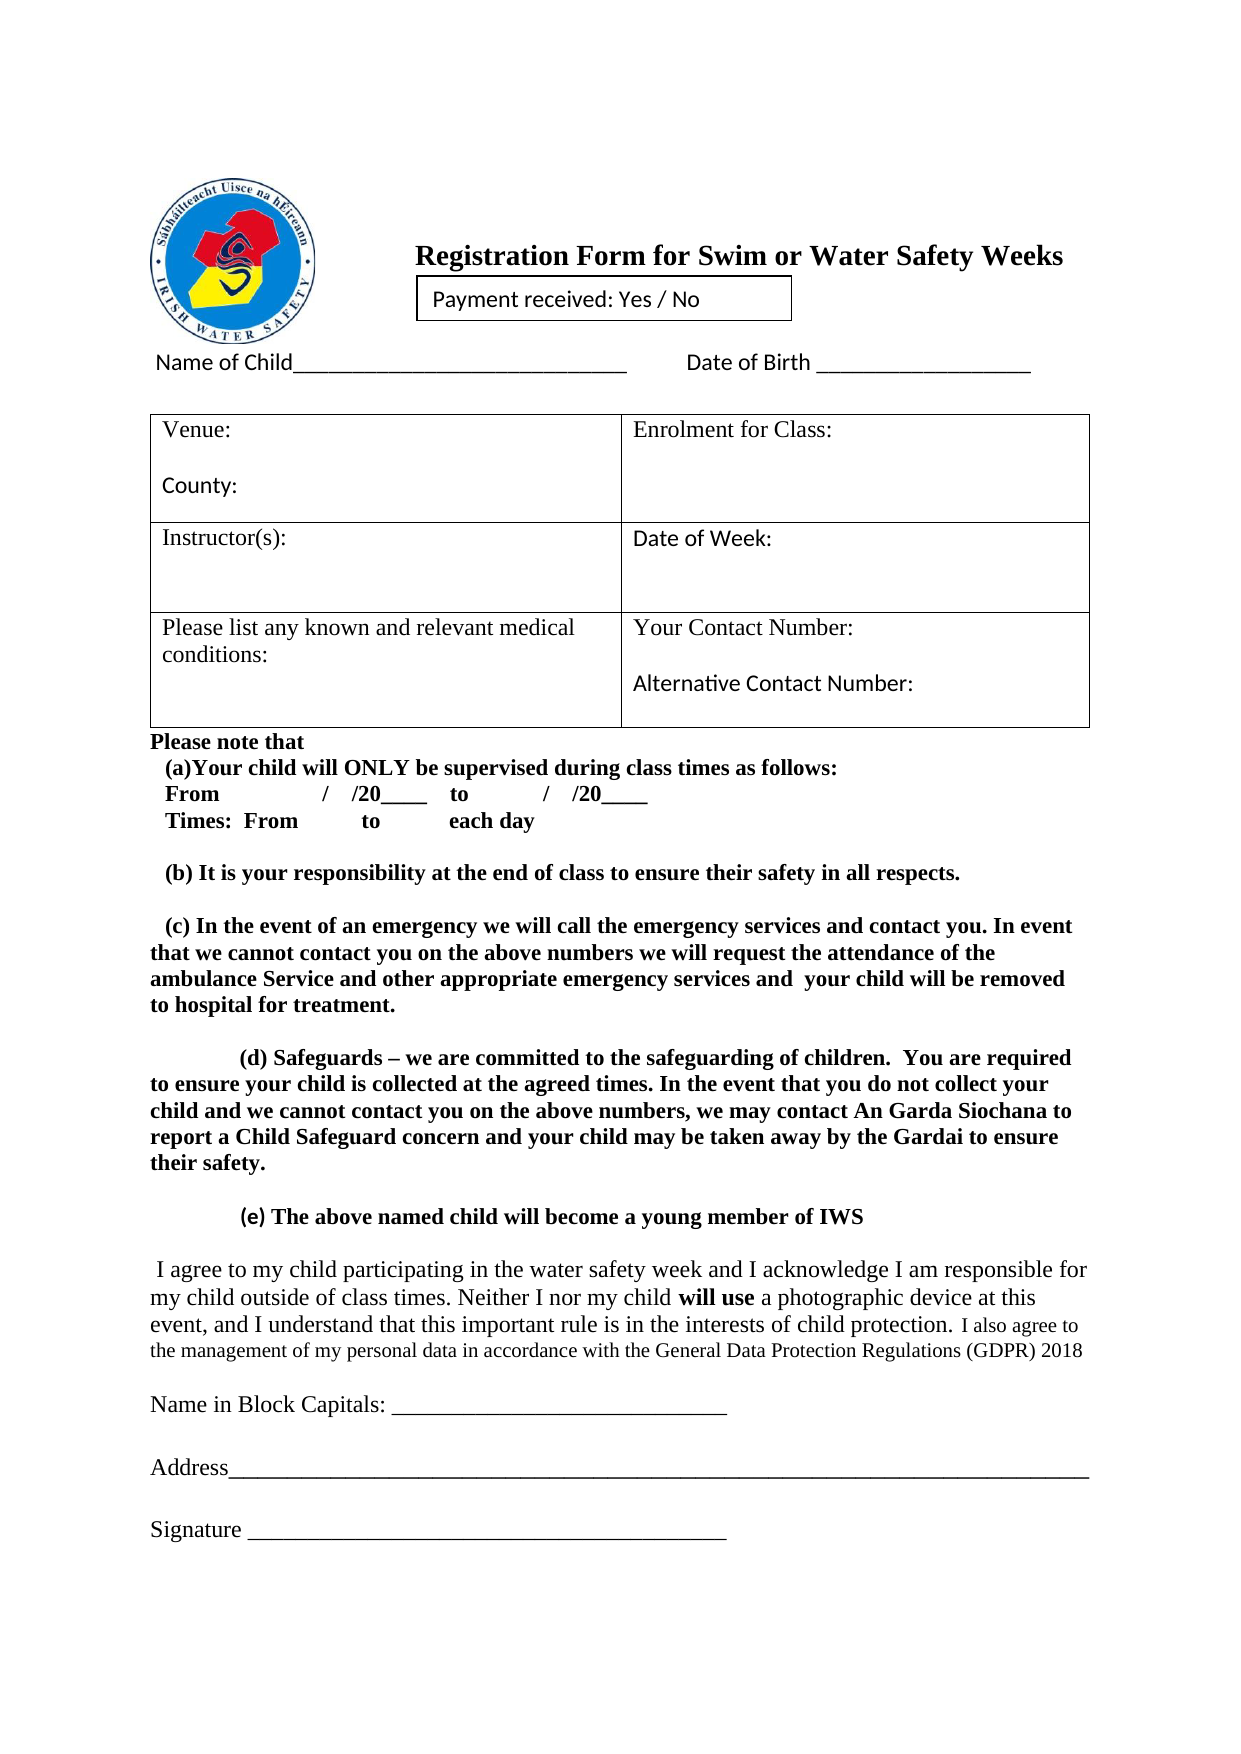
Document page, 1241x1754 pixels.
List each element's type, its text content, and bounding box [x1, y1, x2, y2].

table_cell Instructor(s): [151, 523, 621, 612]
text (d) Safeguards – we are committed to the safeguarding of children. You are required to ensure your child is collected at the agreed times. In the event that you do not collect your child and we cannot contact you on the above numbers, we may contact An Garda Siochana to report a Child Safeguard concern and your child may be taken away by the Gardai to ensure their safety. [150, 1044, 1090, 1176]
text Name in Block Capitals: ____________________________ [150, 1389, 1090, 1417]
table_cell Your Contact Number: Alternative Contact Number: [622, 613, 1089, 727]
text Please note that [150, 728, 1090, 754]
text From / /20____ to / /20____ [150, 780, 1090, 807]
table_cell Please list any known and relevant medical conditions: [151, 613, 621, 727]
text Address___________________________________________________________ [150, 1448, 1090, 1482]
text (a)Your child will ONLY be supervised during class times as follows: [150, 754, 1090, 780]
table_header Enrolment for Class: [622, 415, 1089, 522]
table_header Venue: County: [151, 415, 621, 522]
text Times: From to each day [150, 807, 1090, 833]
text I agree to my child participating in the water safety week and I acknowledge I am responsible for my child outside of class times. Neither I nor my child will use a photographic device at this event, and I understand that this important rule is in the interests of child protection. I also agree to the management of my personal data in accordance with the General Data Protection Regulations (GDPR) 2018 [150, 1255, 1090, 1362]
text (c) In the event of an emergency we will call the emergency services and contact you. In event that we cannot contact you on the above numbers we will request the attendance of the ambulance Service and other appropriate emergency services and your child will be removed to hospital for treatment. [150, 912, 1090, 1018]
table_cell Date of Week: [622, 523, 1089, 612]
text Signature ________________________________________ [150, 1516, 1090, 1543]
text (b) It is your responsibility at the end of class to ensure their safety in all respects. [150, 859, 1090, 886]
text (e) The above named child will become a young member of IWS [225, 1202, 1090, 1230]
text Name of Child____________________________ Date of Birth __________________ [150, 347, 1090, 376]
